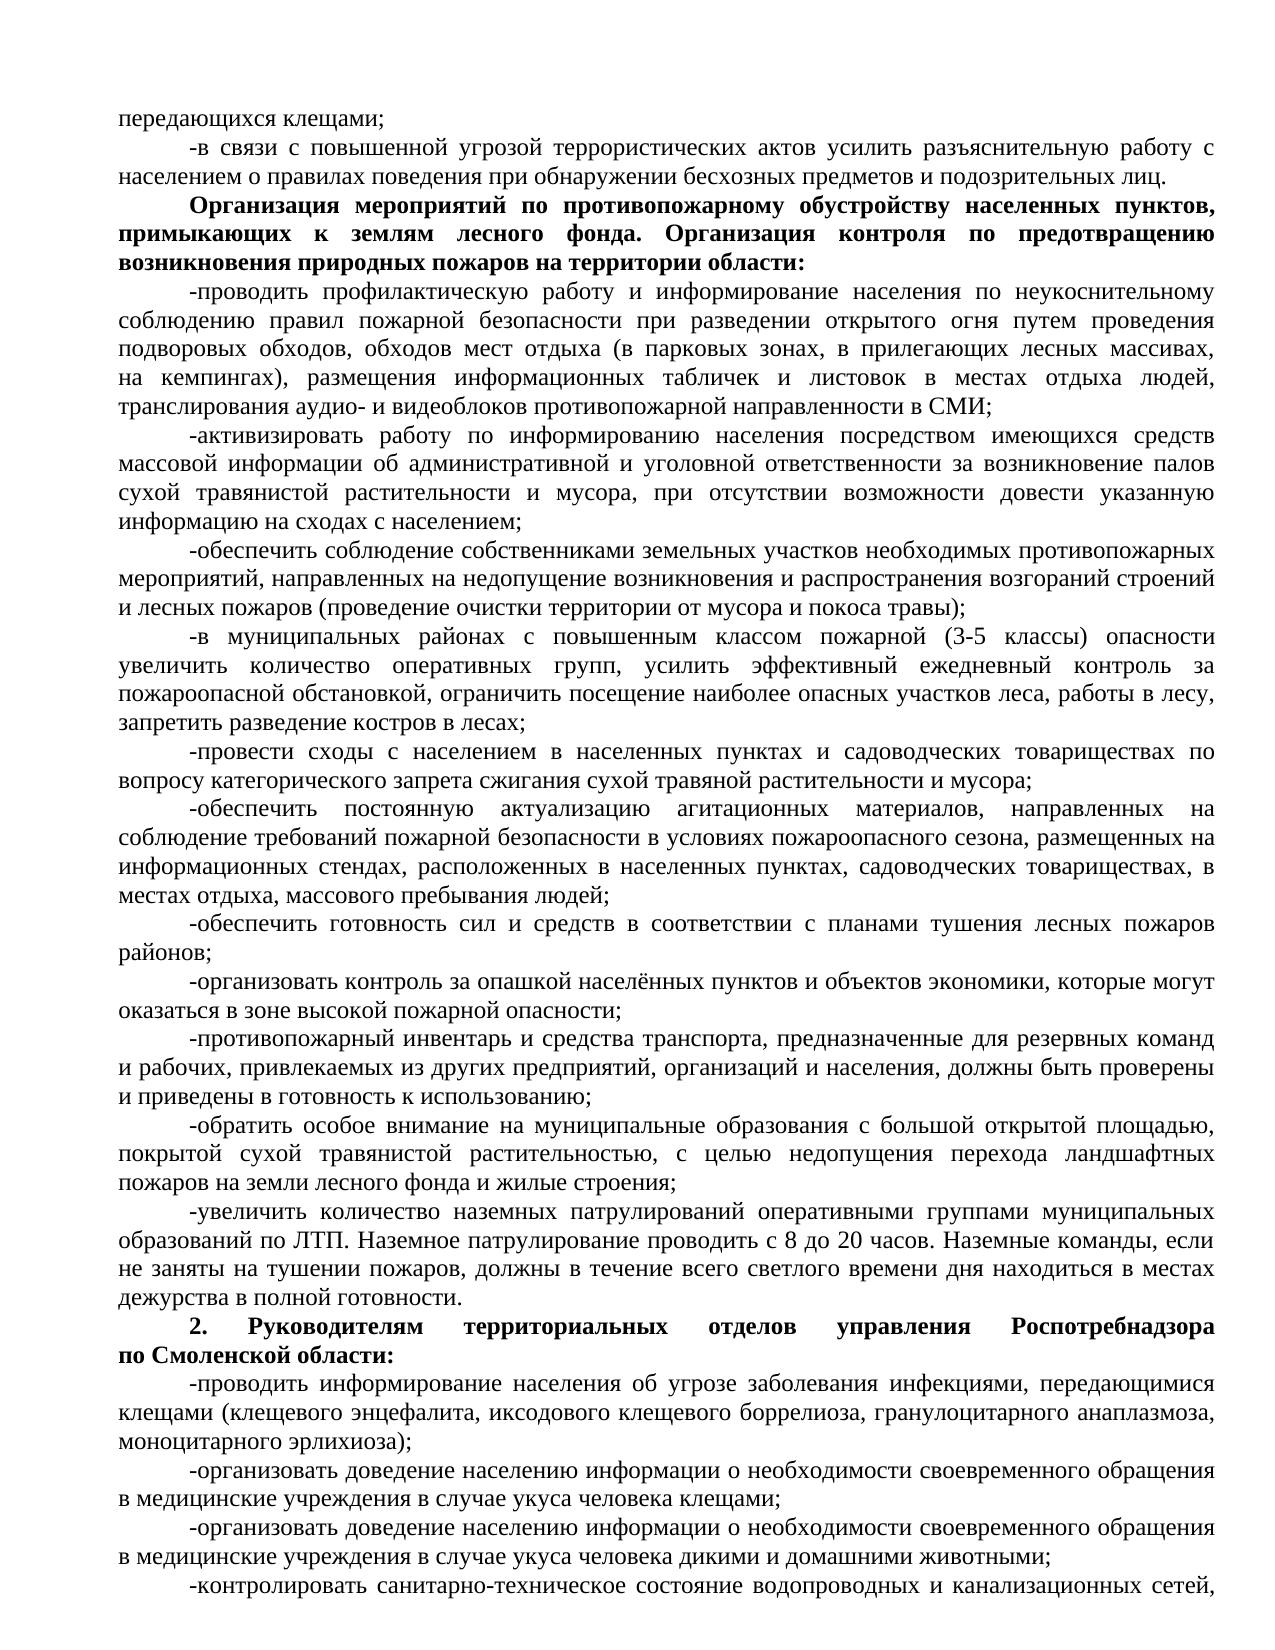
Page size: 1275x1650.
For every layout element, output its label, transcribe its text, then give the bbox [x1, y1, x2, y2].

text -организовать контроль за опашкой населённых пунктов и объектов экономики, которые могут оказаться в зоне высокой пожарной опасности; [118, 966, 1216, 1023]
text Организация мероприятий по противопожарному обустройству населенных пунктов, примыкающих к землям лесного фонда. Организация контроля по предотвращению возникновения природных пожаров на территории области: [118, 190, 1216, 276]
text -обеспечить готовность сил и средств в соответствии с планами тушения лесных пожаров районов; [118, 908, 1216, 966]
text -проводить информирование населения об угрозе заболевания инфекциями, передающимися клещами (клещевого энцефалита, иксодового клещевого боррелиоза, гранулоцитарного анаплазмоза, моноцитарного эрлихиоза); [118, 1368, 1216, 1455]
text 2. Руководителям территориальных отделов управления Роспотребнадзора по Смоленской области: [118, 1311, 1216, 1368]
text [118, 1570, 1216, 1598]
text -противопожарный инвентарь и средства транспорта, предназначенные для резервных команд и рабочих, привлекаемых из других предприятий, организаций и населения, должны быть проверены и приведены в готовность к использованию; [118, 1023, 1216, 1110]
text -обратить особое внимание на муниципальные образования с большой открытой площадью, покрытой сухой травянистой растительностью, с целью недопущения перехода ландшафтных пожаров на земли лесного фонда и жилые строения; [118, 1110, 1216, 1196]
text -в муниципальных районах с повышенным классом пожарной (3-5 классы) опасности увеличить количество оперативных групп, усилить эффективный ежедневный контроль за пожароопасной обстановкой, ограничить посещение наиболее опасных участков леса, работы в лесу, запретить разведение костров в лесах; [118, 621, 1216, 736]
text -провести сходы с населением в населенных пунктах и садоводческих товариществах по вопросу категорического запрета сжигания сухой травяной растительности и мусора; [118, 736, 1216, 793]
text -увеличить количество наземных патрулирований оперативными группами муниципальных образований по ЛТП. Наземное патрулирование проводить с 8 до 20 часов. Наземные команды, если не заняты на тушении пожаров, должны в течение всего светлого времени дня находиться в местах дежурства в полной готовности. [118, 1196, 1216, 1311]
text -проводить профилактическую работу и информирование населения по неукоснительному соблюдению правил пожарной безопасности при разведении открытого огня путем проведения подворовых обходов, обходов мест отдыха (в парковых зонах, в прилегающих лесных массивах, на кемпингах), размещения информационных табличек и листовок в местах отдыха людей, транслирования аудио- и видеоблоков противопожарной направленности в СМИ; [118, 276, 1216, 420]
text -обеспечить постоянную актуализацию агитационных материалов, направленных на соблюдение требований пожарной безопасности в условиях пожароопасного сезона, размещенных на информационных стендах, расположенных в населенных пунктах, садоводческих товариществах, в местах отдыха, массового пребывания людей; [118, 793, 1216, 908]
text -активизировать работу по информированию населения посредством имеющихся средств массовой информации об административной и уголовной ответственности за возникновение палов сухой травянистой растительности и мусора, при отсутствии возможности довести указанную информацию на сходах с населением; [118, 420, 1216, 535]
text -в связи с повышенной угрозой террористических актов усилить разъяснительную работу с населением о правилах поведения при обнаружении бесхозных предметов и подозрительных лиц. [118, 132, 1216, 190]
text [118, 103, 1216, 132]
text -организовать доведение населению информации о необходимости своевременного обращения в медицинские учреждения в случае укуса человека клещами; [118, 1455, 1216, 1512]
text -обеспечить соблюдение собственниками земельных участков необходимых противопожарных мероприятий, направленных на недопущение возникновения и распространения возгораний строений и лесных пожаров (проведение очистки территории от мусора и покоса травы); [118, 535, 1216, 621]
text -организовать доведение населению информации о необходимости своевременного обращения в медицинские учреждения в случае укуса человека дикими и домашними животными; [118, 1512, 1216, 1570]
